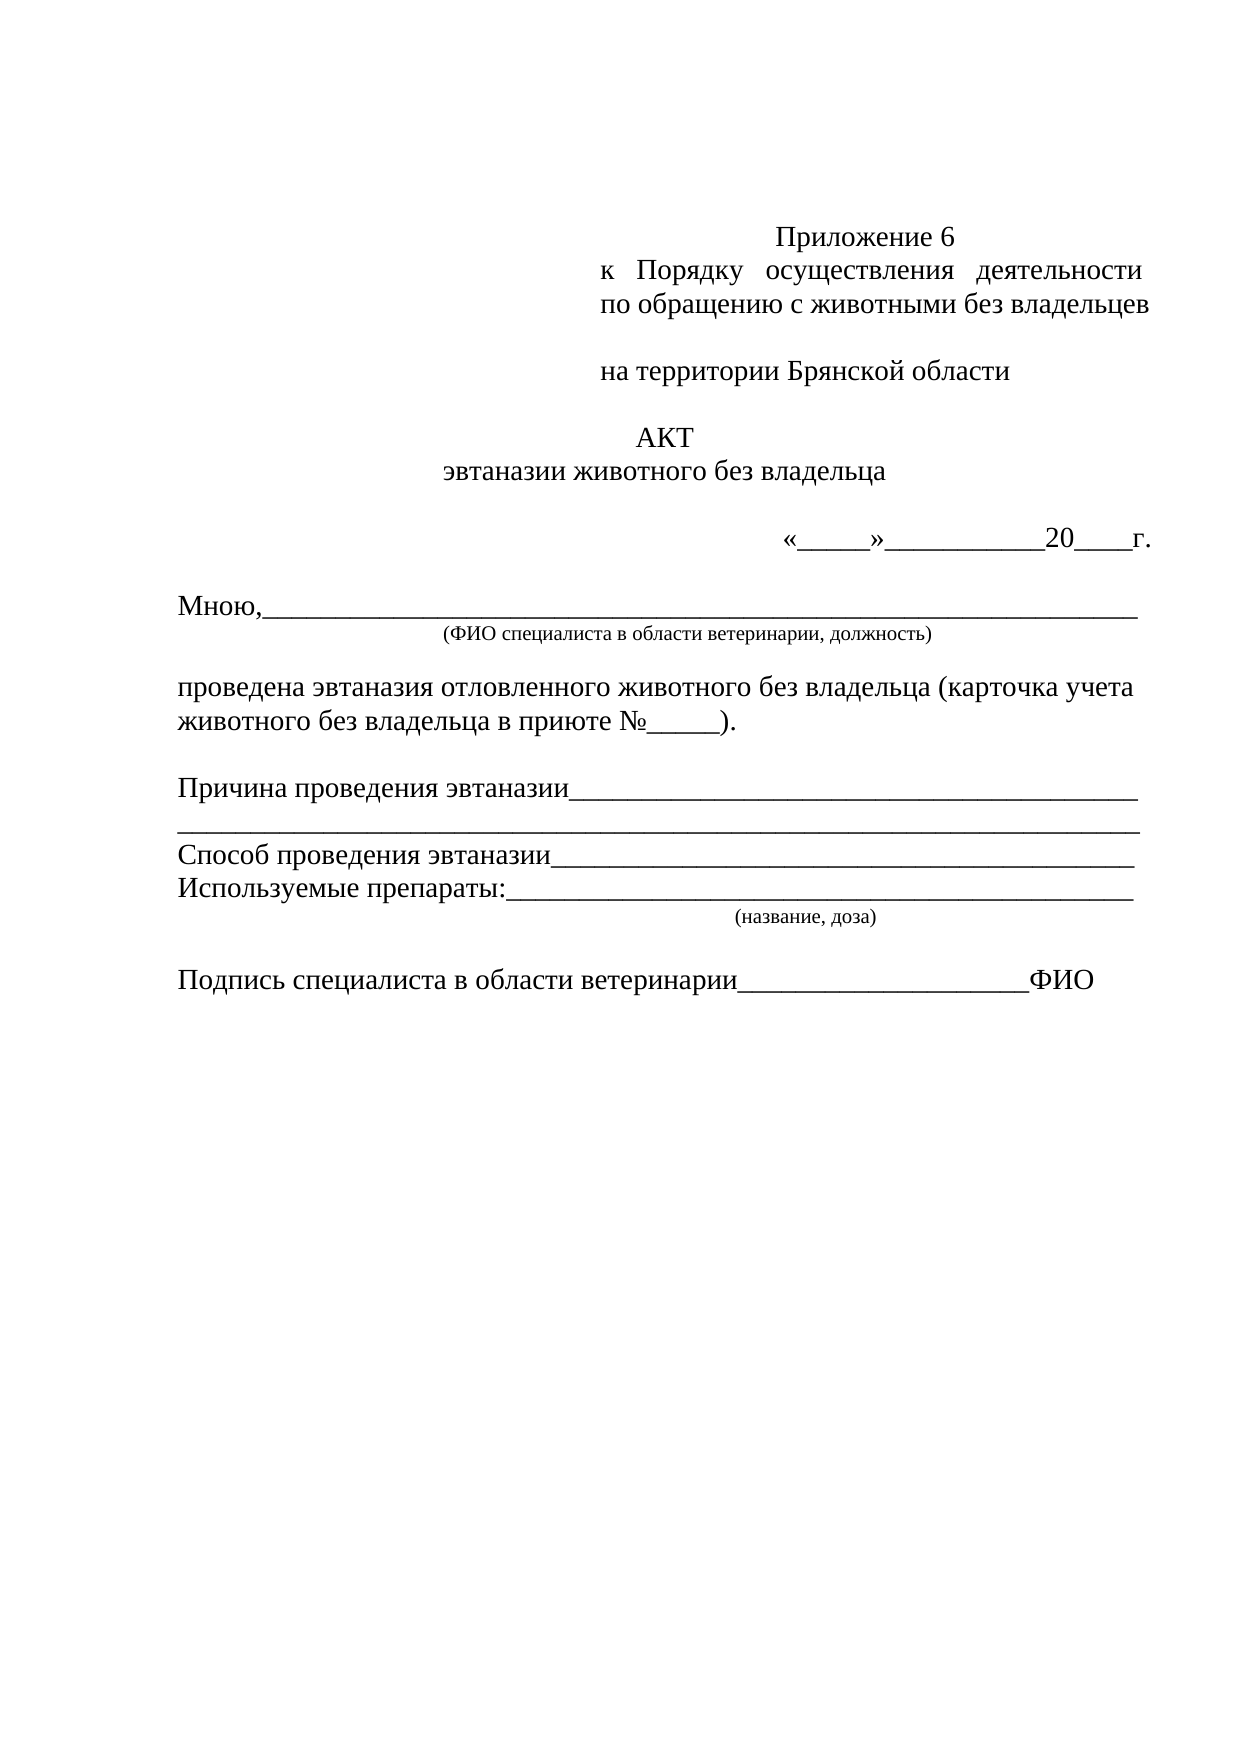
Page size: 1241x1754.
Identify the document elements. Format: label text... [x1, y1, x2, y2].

text к Порядку осуществления деятельности по обращению с животными без владельцев на территории Брянской области [177, 252, 1152, 386]
text эвтаназии животного без владельца [177, 453, 1152, 487]
text __________________________________________________________________ [177, 803, 1152, 837]
text Причина проведения эвтаназии_______________________________________ [177, 770, 1152, 803]
text Мною,____________________________________________________________ [177, 588, 1152, 621]
text (название, доза) [177, 904, 1152, 928]
text Способ проведения эвтаназии________________________________________ [177, 837, 1152, 871]
text Используемые препараты:___________________________________________ [177, 871, 1152, 904]
text АКТ [177, 420, 1152, 453]
text «_____»___________20____г. [177, 521, 1152, 554]
text Подпись специалиста в области ветеринарии____________________ФИО [177, 962, 1152, 995]
text Приложение 6 [177, 219, 1152, 252]
text (ФИО специалиста в области ветеринарии, должность) [177, 621, 1152, 645]
text проведена эвтаназия отловленного животного без владельца (карточка учета животного без владельца в приюте №_____). [177, 669, 1152, 736]
